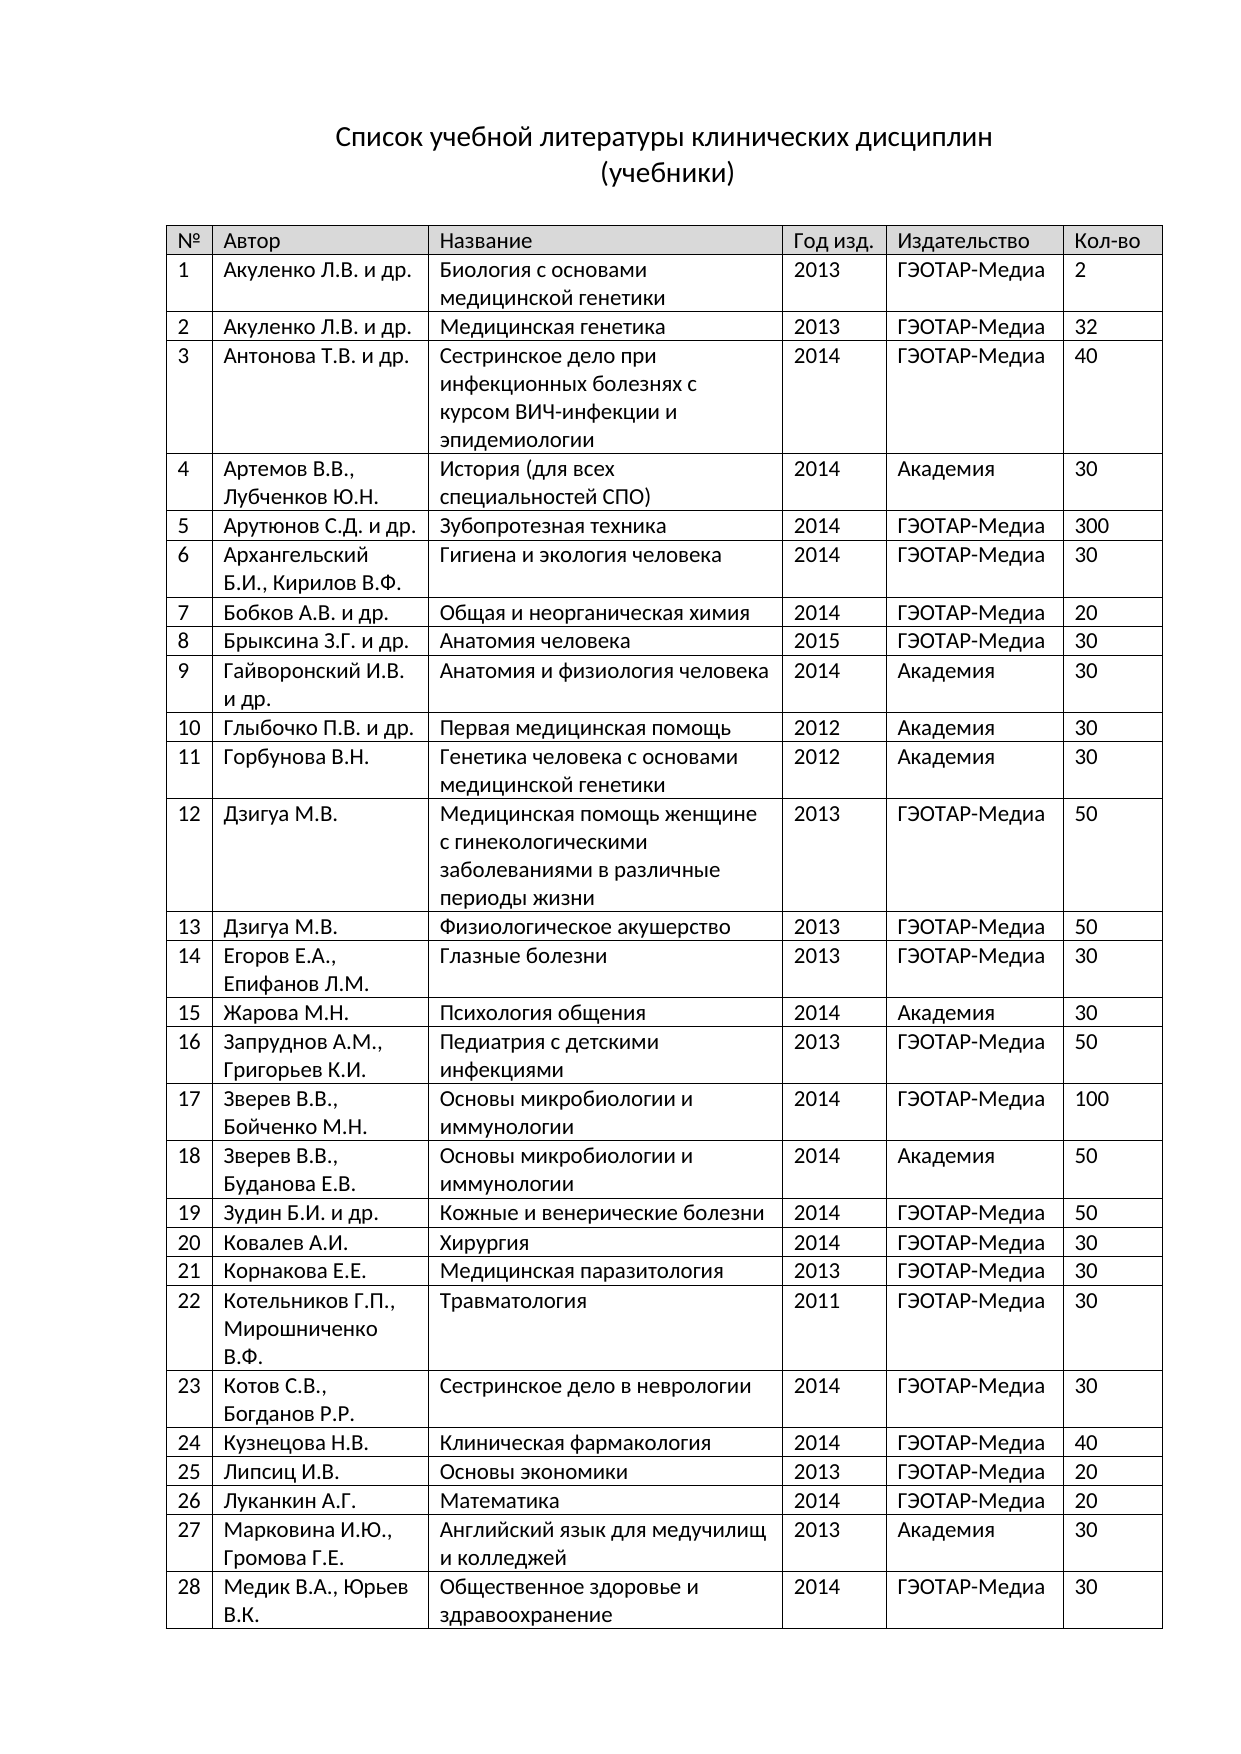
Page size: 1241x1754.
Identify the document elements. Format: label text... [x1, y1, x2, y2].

table_cell ГЭОТАР-Медиа [887, 912, 1063, 940]
table_cell Котельников Г.П., Мирошниченко В.Ф. [213, 1286, 428, 1370]
table_header № [167, 226, 212, 254]
text Список учебной литературы клинических дисциплин [177, 118, 1152, 154]
table_cell Английский язык для медучилищ и колледжей [429, 1515, 782, 1571]
table_cell Педиатрия с детскими инфекциями [429, 1027, 782, 1083]
table_cell ГЭОТАР-Медиа [887, 1486, 1063, 1514]
table_cell Горбунова В.Н. [213, 742, 428, 798]
table_cell Академия [887, 1141, 1063, 1197]
table_header Издательство [887, 226, 1063, 254]
table_cell Марковина И.Ю., Громова Г.Е. [213, 1515, 428, 1571]
table_cell 13 [167, 912, 212, 940]
table_cell Егоров Е.А., Епифанов Л.М. [213, 941, 428, 997]
table_cell 2013 [783, 912, 886, 940]
table_cell Брыксина З.Г. и др. [213, 627, 428, 655]
table_cell 2013 [783, 799, 886, 911]
table_cell 2014 [783, 656, 886, 712]
table_cell Акуленко Л.В. и др. [213, 312, 428, 340]
table_cell 12 [167, 799, 212, 911]
table_cell Зверев В.В., Буданова Е.В. [213, 1141, 428, 1197]
table_cell 18 [167, 1141, 212, 1197]
table_cell 2013 [783, 1027, 886, 1083]
table_cell 2014 [783, 598, 886, 626]
table_cell 26 [167, 1486, 212, 1514]
table_cell 2014 [783, 541, 886, 597]
table_cell Академия [887, 1515, 1063, 1571]
table_cell Кожные и венерические болезни [429, 1199, 782, 1227]
table_cell Дзигуа М.В. [213, 799, 428, 911]
table_cell Архангельский Б.И., Кирилов В.Ф. [213, 541, 428, 597]
table_cell 28 [167, 1572, 212, 1628]
table_cell 2014 [783, 1228, 886, 1256]
table_cell ГЭОТАР-Медиа [887, 1428, 1063, 1456]
table_cell 20 [1064, 598, 1162, 626]
table_cell Физиологическое акушерство [429, 912, 782, 940]
table_cell 2014 [783, 1141, 886, 1197]
table_cell Основы микробиологии и иммунологии [429, 1141, 782, 1197]
table_cell Академия [887, 454, 1063, 510]
table_cell 32 [1064, 312, 1162, 340]
table_cell Акуленко Л.В. и др. [213, 255, 428, 311]
table_cell Запруднов А.М., Григорьев К.И. [213, 1027, 428, 1083]
table_cell Психология общения [429, 998, 782, 1026]
table_cell Медицинская помощь женщине с гинекологическими заболеваниями в различные периоды жизни [429, 799, 782, 911]
table_cell Основы экономики [429, 1457, 782, 1485]
table_cell 15 [167, 998, 212, 1026]
table_cell Зверев В.В., Бойченко М.Н. [213, 1084, 428, 1140]
table_cell 22 [167, 1286, 212, 1370]
table_cell 100 [1064, 1084, 1162, 1140]
table_cell 19 [167, 1199, 212, 1227]
table_cell 30 [1064, 998, 1162, 1026]
table_cell Клиническая фармакология [429, 1428, 782, 1456]
table_cell 6 [167, 541, 212, 597]
table_cell Медицинская генетика [429, 312, 782, 340]
table_cell 7 [167, 598, 212, 626]
table_cell ГЭОТАР-Медиа [887, 1371, 1063, 1427]
table_cell Липсиц И.В. [213, 1457, 428, 1485]
table_cell 2014 [783, 341, 886, 453]
table_cell 9 [167, 656, 212, 712]
table_cell 2 [167, 312, 212, 340]
table_cell ГЭОТАР-Медиа [887, 1199, 1063, 1227]
table_cell Антонова Т.В. и др. [213, 341, 428, 453]
table_cell Кузнецова Н.В. [213, 1428, 428, 1456]
table_cell ГЭОТАР-Медиа [887, 1457, 1063, 1485]
table_cell Анатомия и физиология человека [429, 656, 782, 712]
table_cell Зудин Б.И. и др. [213, 1199, 428, 1227]
table_cell 50 [1064, 1141, 1162, 1197]
table_cell 1 [167, 255, 212, 311]
table_cell Академия [887, 742, 1063, 798]
table_cell 5 [167, 511, 212, 539]
table_cell 2014 [783, 1199, 886, 1227]
table_cell Котов С.В., Богданов Р.Р. [213, 1371, 428, 1427]
table_cell 2014 [783, 1371, 886, 1427]
table_cell Гайворонский И.В. и др. [213, 656, 428, 712]
table_cell ГЭОТАР-Медиа [887, 1228, 1063, 1256]
table_cell Основы микробиологии и иммунологии [429, 1084, 782, 1140]
table_cell ГЭОТАР-Медиа [887, 312, 1063, 340]
table_cell 30 [1064, 1257, 1162, 1285]
text (учебники) [177, 154, 1152, 189]
table_cell 30 [1064, 541, 1162, 597]
table_cell 2011 [783, 1286, 886, 1370]
table_cell Медик В.А., Юрьев В.К. [213, 1572, 428, 1628]
table_cell ГЭОТАР-Медиа [887, 799, 1063, 911]
table_cell 30 [1064, 941, 1162, 997]
table_cell 17 [167, 1084, 212, 1140]
table_cell 2012 [783, 742, 886, 798]
table_cell 2012 [783, 713, 886, 741]
table_cell 2 [1064, 255, 1162, 311]
table_cell 30 [1064, 1371, 1162, 1427]
table_cell Корнакова Е.Е. [213, 1257, 428, 1285]
table_cell Общая и неорганическая химия [429, 598, 782, 626]
table_cell 24 [167, 1428, 212, 1456]
table_cell 2013 [783, 1515, 886, 1571]
table_cell Генетика человека с основами медицинской генетики [429, 742, 782, 798]
table_cell Медицинская паразитология [429, 1257, 782, 1285]
table_cell 30 [1064, 627, 1162, 655]
table_cell 2014 [783, 1428, 886, 1456]
table_cell Академия [887, 998, 1063, 1026]
table_cell Бобков А.В. и др. [213, 598, 428, 626]
table_cell 4 [167, 454, 212, 510]
table_cell 2013 [783, 1457, 886, 1485]
table_cell 21 [167, 1257, 212, 1285]
table_cell 30 [1064, 1572, 1162, 1628]
table_cell ГЭОТАР-Медиа [887, 341, 1063, 453]
table_cell ГЭОТАР-Медиа [887, 941, 1063, 997]
table_cell ГЭОТАР-Медиа [887, 1286, 1063, 1370]
table_cell 30 [1064, 713, 1162, 741]
table_header Название [429, 226, 782, 254]
table_cell 20 [167, 1228, 212, 1256]
table_cell Академия [887, 656, 1063, 712]
table_cell Сестринское дело при инфекционных болезнях с курсом ВИЧ-инфекции и эпидемиологии [429, 341, 782, 453]
table_cell ГЭОТАР-Медиа [887, 1084, 1063, 1140]
table_cell Математика [429, 1486, 782, 1514]
table_cell Луканкин А.Г. [213, 1486, 428, 1514]
table_cell 50 [1064, 912, 1162, 940]
table_cell 50 [1064, 799, 1162, 911]
table_cell 3 [167, 341, 212, 453]
table_cell ГЭОТАР-Медиа [887, 1572, 1063, 1628]
table_cell Первая медицинская помощь [429, 713, 782, 741]
table_cell 2013 [783, 941, 886, 997]
table_cell 300 [1064, 511, 1162, 539]
table_cell ГЭОТАР-Медиа [887, 511, 1063, 539]
table_cell Гигиена и экология человека [429, 541, 782, 597]
table_cell 30 [1064, 742, 1162, 798]
table_cell 23 [167, 1371, 212, 1427]
table_cell 2013 [783, 1257, 886, 1285]
table_cell 8 [167, 627, 212, 655]
table_cell Анатомия человека [429, 627, 782, 655]
table_cell 2014 [783, 454, 886, 510]
table_header Год изд. [783, 226, 886, 254]
table_cell ГЭОТАР-Медиа [887, 1027, 1063, 1083]
table_header Кол-во [1064, 226, 1162, 254]
table_cell ГЭОТАР-Медиа [887, 255, 1063, 311]
table_cell 25 [167, 1457, 212, 1485]
table_cell Хирургия [429, 1228, 782, 1256]
table_cell 20 [1064, 1457, 1162, 1485]
table_cell 40 [1064, 1428, 1162, 1456]
table_cell 2014 [783, 1486, 886, 1514]
table_cell 2013 [783, 312, 886, 340]
table_cell 11 [167, 742, 212, 798]
table_cell Общественное здоровье и здравоохранение [429, 1572, 782, 1628]
table_cell Зубопротезная техника [429, 511, 782, 539]
table_cell Жарова М.Н. [213, 998, 428, 1026]
table_cell 2014 [783, 998, 886, 1026]
table_cell Глыбочко П.В. и др. [213, 713, 428, 741]
table_cell Биология с основами медицинской генетики [429, 255, 782, 311]
table_cell 30 [1064, 454, 1162, 510]
table_cell 50 [1064, 1027, 1162, 1083]
table_cell 30 [1064, 1515, 1162, 1571]
table_cell 30 [1064, 1286, 1162, 1370]
table_cell Травматология [429, 1286, 782, 1370]
table_cell 40 [1064, 341, 1162, 453]
table_cell ГЭОТАР-Медиа [887, 627, 1063, 655]
table_cell 50 [1064, 1199, 1162, 1227]
table_cell ГЭОТАР-Медиа [887, 541, 1063, 597]
table_cell Арутюнов С.Д. и др. [213, 511, 428, 539]
table_cell История (для всех специальностей СПО) [429, 454, 782, 510]
table_cell 20 [1064, 1486, 1162, 1514]
table_cell 2014 [783, 511, 886, 539]
table_cell Дзигуа М.В. [213, 912, 428, 940]
table_cell Артемов В.В., Лубченков Ю.Н. [213, 454, 428, 510]
table_cell Глазные болезни [429, 941, 782, 997]
table_cell 14 [167, 941, 212, 997]
table_cell 2015 [783, 627, 886, 655]
table_cell 2013 [783, 255, 886, 311]
table_cell 27 [167, 1515, 212, 1571]
table_cell 2014 [783, 1572, 886, 1628]
table_cell Сестринское дело в неврологии [429, 1371, 782, 1427]
table_cell 30 [1064, 1228, 1162, 1256]
table_cell 10 [167, 713, 212, 741]
table_cell 16 [167, 1027, 212, 1083]
table_cell 30 [1064, 656, 1162, 712]
table_cell 2014 [783, 1084, 886, 1140]
table_cell ГЭОТАР-Медиа [887, 598, 1063, 626]
table_cell Ковалев А.И. [213, 1228, 428, 1256]
table_cell Академия [887, 713, 1063, 741]
table_cell ГЭОТАР-Медиа [887, 1257, 1063, 1285]
table_header Автор [213, 226, 428, 254]
